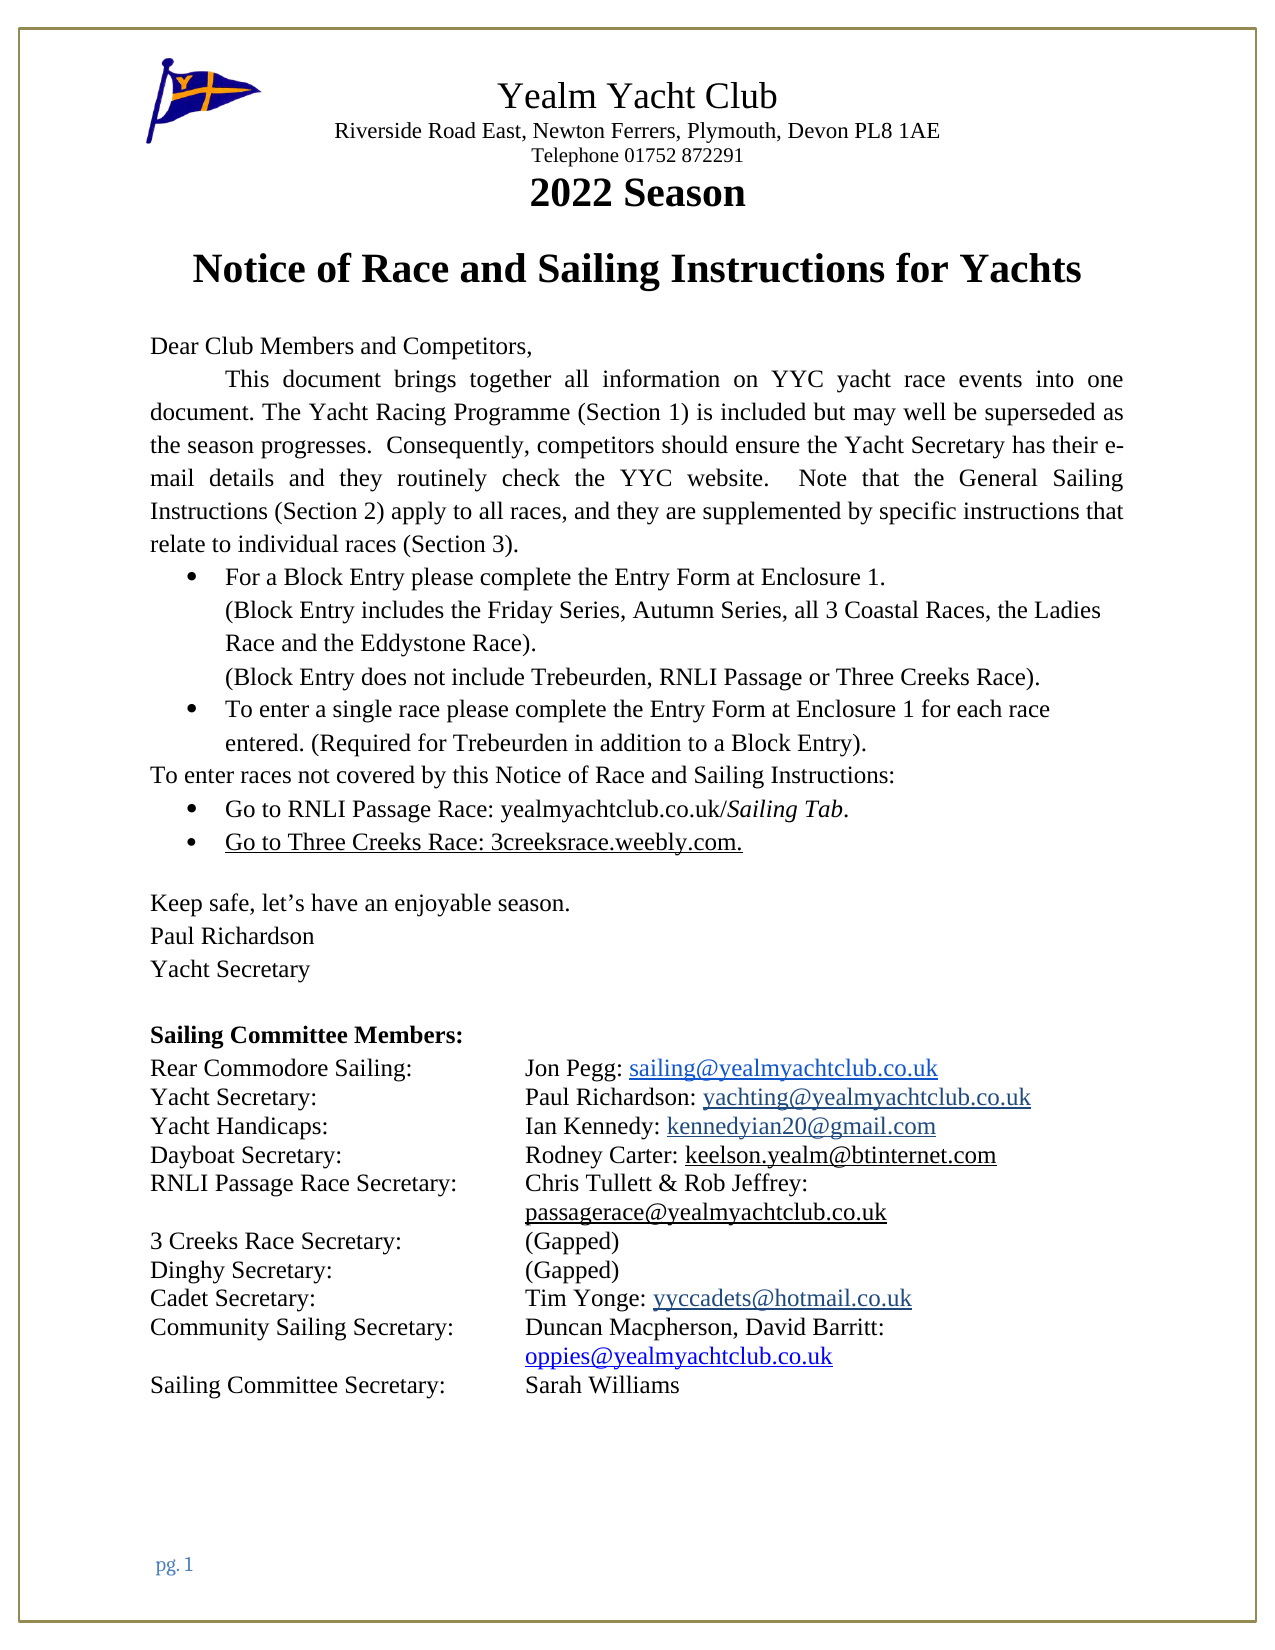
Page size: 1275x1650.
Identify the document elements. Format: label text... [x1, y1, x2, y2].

text RNLI Passage Race Secretary: Chris Tullett & Rob Jeffrey: [150, 1168, 1125, 1197]
text 3 Creeks Race Secretary: (Gapped) [150, 1226, 1125, 1255]
text Notice of Race and Sailing Instructions for Yachts [150, 243, 1125, 291]
text Dear Club Members and Competitors, [150, 331, 1125, 360]
text Yacht Handicaps: Ian Kennedy: kennedyian20@gmail.com [150, 1111, 1125, 1140]
title Go to Three Creeks Race: 3creeksrace.weebly.com. [187, 827, 1125, 855]
text To enter races not covered by this Notice of Race and Sailing Instructions: [150, 761, 1125, 789]
text passagerace@yealmyachtclub.co.uk [450, 1197, 1125, 1226]
picture [144, 56, 262, 145]
text Cadet Secretary: Tim Yonge: yyccadets@hotmail.co.uk [150, 1283, 1125, 1312]
text 2022 Season [150, 167, 1125, 215]
text Paul Richardson [150, 921, 1125, 950]
list To enter a single race please complete the Entry Form at Enclosure 1 for each race entered. (Required for Trebeurden in addition to a Block Entry). [187, 694, 1125, 756]
text This document brings together all information on YYC yacht race events into one document. The Yacht Racing Programme (Section 1) is included but may well be superseded as the season progresses. Consequently, competitors should ensure the Yacht Secretary has their e-mail details and they routinely check the YYC website. Note that the General Sailing Instructions (Section 2) apply to all races, and they are supplemented by specific instructions that relate to individual races (Section 3). [150, 364, 1125, 558]
list Go to RNLI Passage Race: yealmyachtclub.co.uk/Sailing Tab. [187, 794, 1125, 822]
text Dinghy Secretary: (Gapped) [150, 1255, 1125, 1283]
text Dayboat Secretary: Rodney Carter: keelson.yealm@btinternet.com [150, 1140, 1125, 1168]
text Keep safe, let’s have an enjoyable season. [150, 888, 1125, 917]
text Rear Commodore Sailing: Jon Pegg: sailing@yealmyachtclub.co.uk [150, 1053, 1125, 1082]
text Community Sailing Secretary: Duncan Macpherson, David Barritt: oppies@yealmyachtclub.co.uk [150, 1312, 1139, 1370]
text Yacht Secretary: Paul Richardson: yachting@yealmyachtclub.co.uk [150, 1082, 1125, 1111]
text Yacht Secretary [150, 954, 1125, 983]
list For a Block Entry please complete the Entry Form at Enclosure 1. (Block Entry includes the Friday Series, Autumn Series, all 3 Coastal Races, the Ladies Race and the Eddystone Race). (Block Entry does not include Trebeurden, RNLI Passage or Three Creeks Race). [187, 562, 1125, 690]
text Sailing Committee Secretary: Sarah Williams [150, 1370, 1125, 1398]
text Sailing Committee Members: [150, 1021, 1125, 1049]
